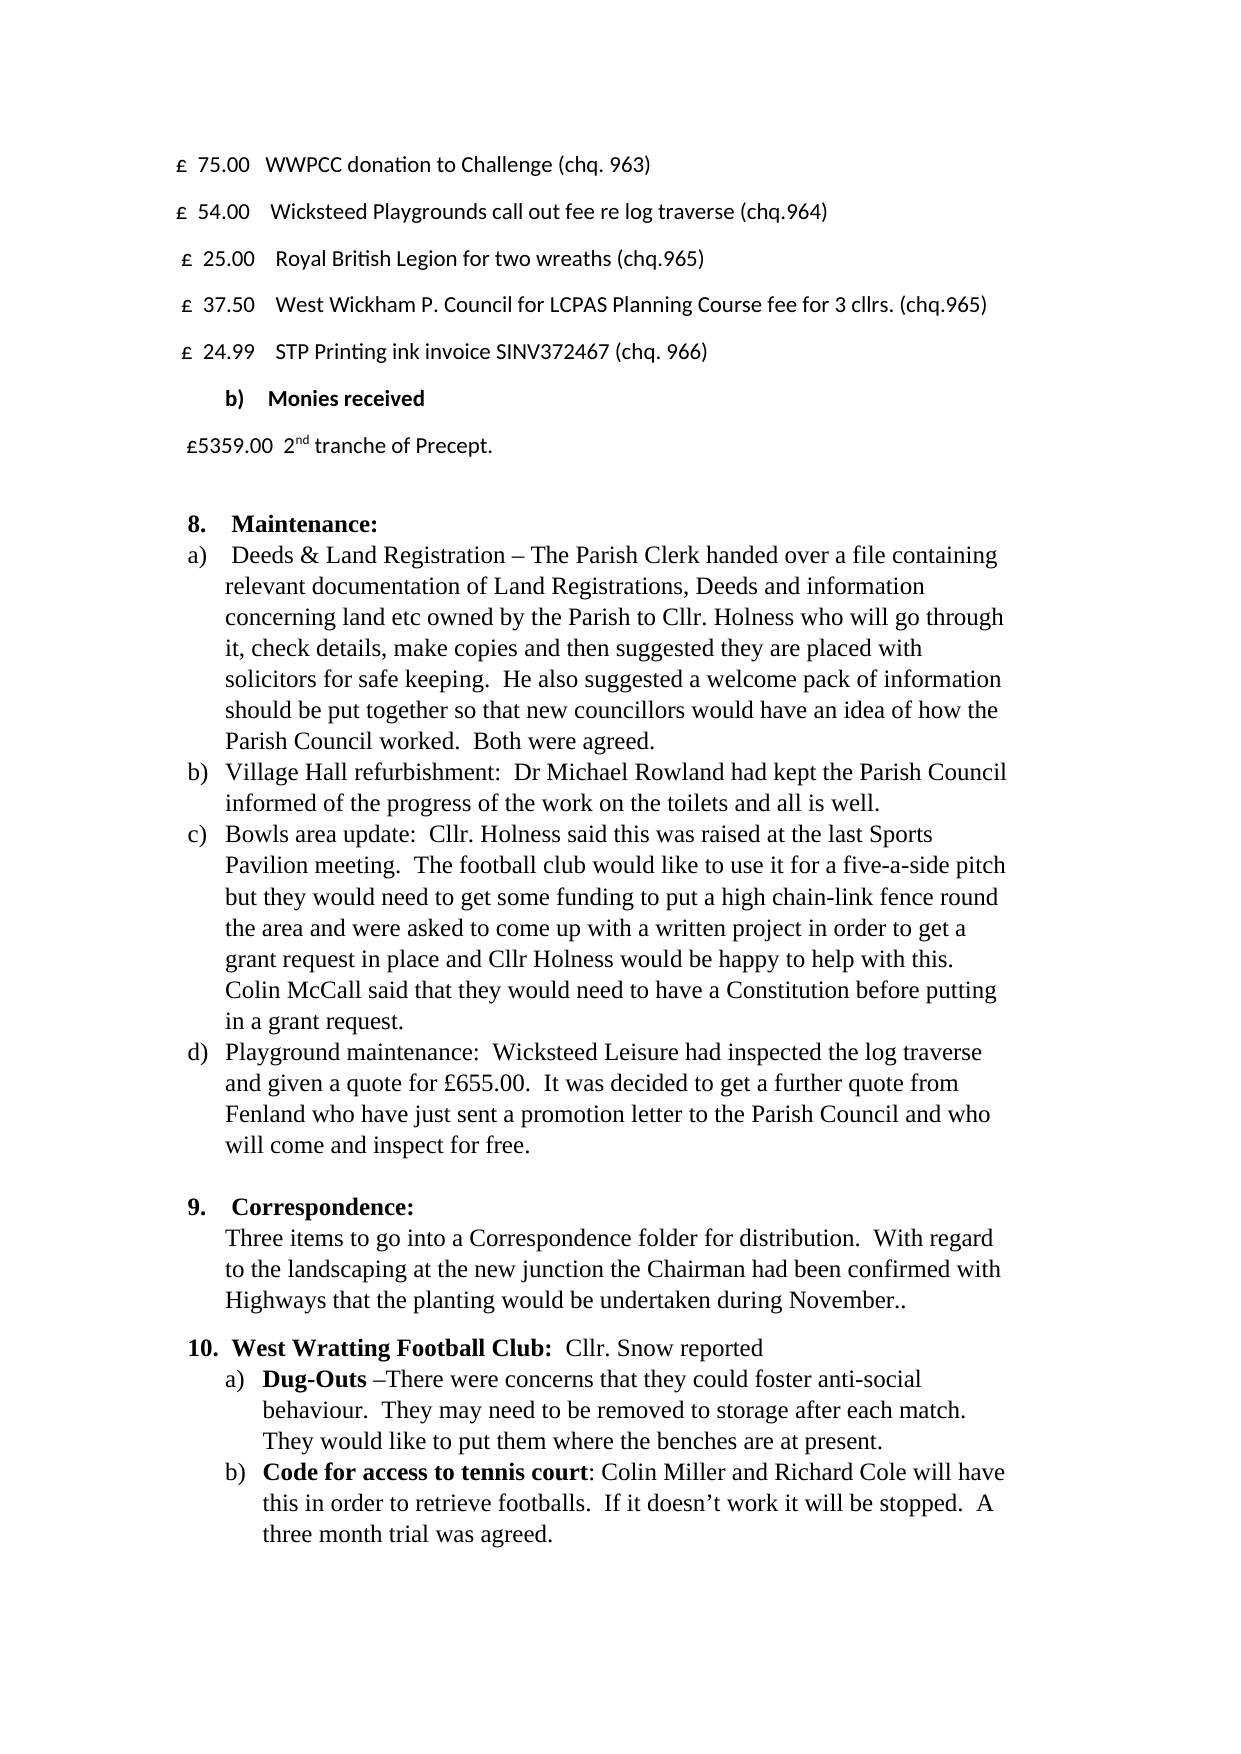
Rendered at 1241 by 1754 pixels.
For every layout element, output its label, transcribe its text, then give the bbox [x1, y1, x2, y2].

text Three items to go into a Correspondence folder for distribution. With regard to the landscaping at the new junction the Chairman had been confirmed with Highways that the planting would be undertaken during November.. [225, 1223, 1017, 1314]
text £ 25.00 Royal British Legion for two wreaths (chq.965) [150, 244, 1090, 272]
list Village Hall refurbishment: Dr Michael Rowland had kept the Parish Council informed of the progress of the work on the toilets and all is well. [187, 757, 1017, 817]
list Code for access to tennis court: Colin Miller and Richard Cole will have this in order to retrieve footballs. If it doesn’t work it will be stopped. A three month trial was agreed. [225, 1457, 1017, 1548]
list Bowls area update: Cllr. Holness said this was raised at the last Sports Pavilion meeting. The football club would like to use it for a five-a-side pitch but they would need to get some funding to put a high chain-link fence round the area and were asked to come up with a written project in order to get a grant request in place and Cllr Holness would be happy to help with this. Colin McCall said that they would need to have a Constitution before putting in a grant request. [187, 819, 1017, 1034]
list Playground maintenance: Wicksteed Leisure had inspected the log traverse and given a quote for £655.00. It was decided to get a further quote from Fenland who have just sent a promotion letter to the Parish Council and who will come and inspect for free. [187, 1037, 1017, 1159]
text £ 75.00 WWPCC donation to Challenge (chq. 963) [150, 150, 1090, 178]
list West Wratting Football Club: Cllr. Snow reported [187, 1333, 1017, 1362]
list Correspondence: [187, 1192, 1017, 1221]
list Deeds & Land Registration – The Parish Clerk handed over a file containing relevant documentation of Land Registrations, Deeds and information concerning land etc owned by the Parish to Cllr. Holness who will go through it, check details, make copies and then suggested they are placed with solicitors for safe keeping. He also suggested a welcome pack of information should be put together so that new councillors would have an idea of how the Parish Council worked. Both were agreed. [187, 540, 1017, 755]
list Monies received [225, 384, 1090, 412]
text £ 24.99 STP Printing ink invoice SINV372467 (chq. 966) [150, 337, 1090, 366]
list Dug-Outs –There were concerns that they could foster anti-social behaviour. They may need to be removed to storage after each match. They would like to put them where the benches are at present. [225, 1364, 1017, 1455]
text £ 54.00 Wicksteed Playgrounds call out fee re log traverse (chq.964) [150, 197, 1090, 225]
list Maintenance: [187, 509, 1017, 538]
text £5359.00 2nd tranche of Precept. [150, 431, 1090, 459]
text £ 37.50 West Wickham P. Council for LCPAS Planning Course fee for 3 cllrs. (chq.965) [150, 291, 1090, 319]
